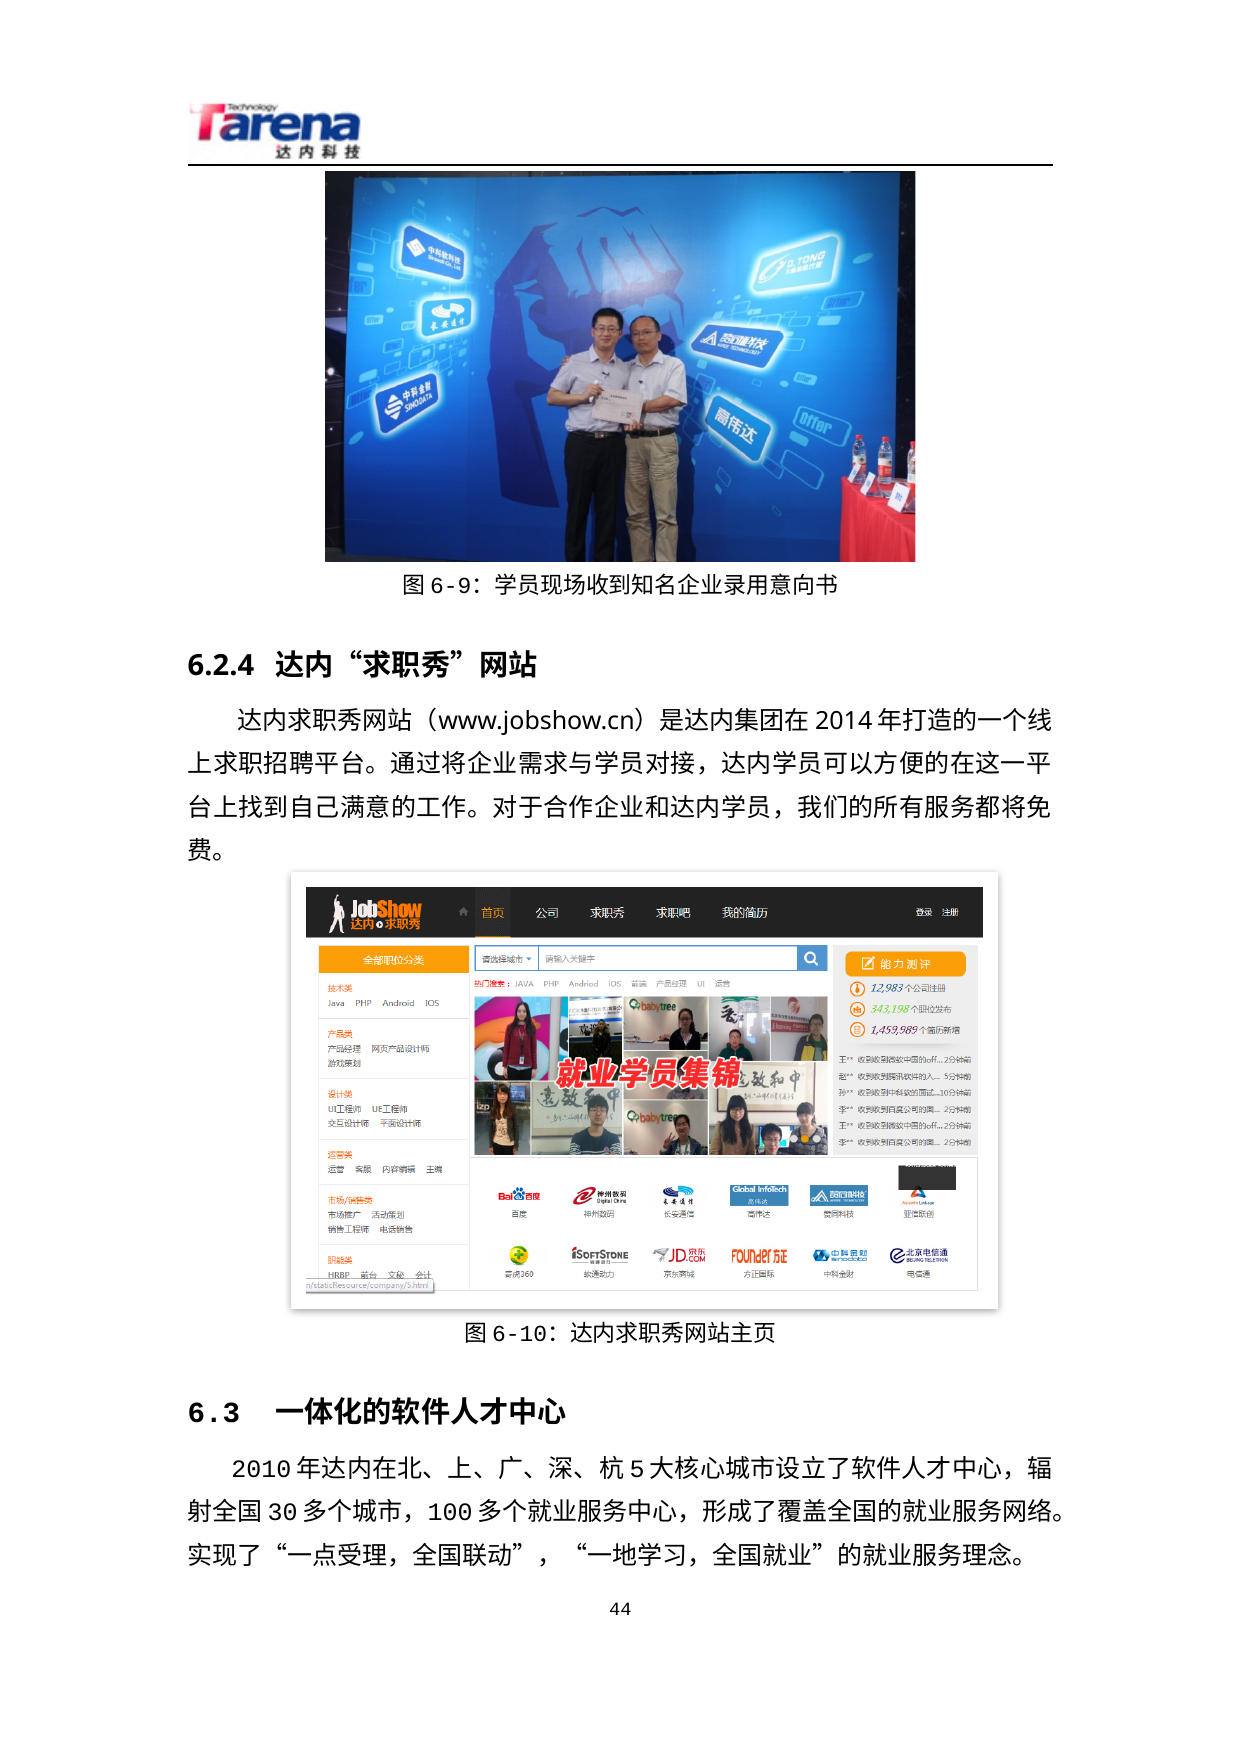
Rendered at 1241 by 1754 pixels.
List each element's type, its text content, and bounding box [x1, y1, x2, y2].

text 2010年达内在北、上、广、深、杭5大核心城市设立了软件人才中心，辐射全国30多个城市，100多个就业服务中心，形成了覆盖全国的就业服务网络。实现了“一点受理，全国联动”，“一地学习，全国就业”的就业服务理念。 [187, 1448, 1053, 1572]
picture [187, 101, 362, 162]
text 图6-10：达内求职秀网站主页 [187, 1314, 1053, 1348]
text 达内求职秀网站（www.jobshow.cn）是达内集团在2014年打造的一个线上求职招聘平台。通过将企业需求与学员对接，达内学员可以方便的在这一平台上找到自己满意的工作。对于合作企业和达内学员，我们的所有服务都将免费。 [187, 701, 1053, 867]
text 图6-9：学员现场收到知名企业录用意向书 [187, 567, 1053, 601]
picture [306, 887, 983, 1295]
picture [325, 171, 916, 562]
subtitle 达内“求职秀”网站 [187, 641, 1053, 683]
subtitle 一体化的软件人才中心 [187, 1388, 1053, 1431]
